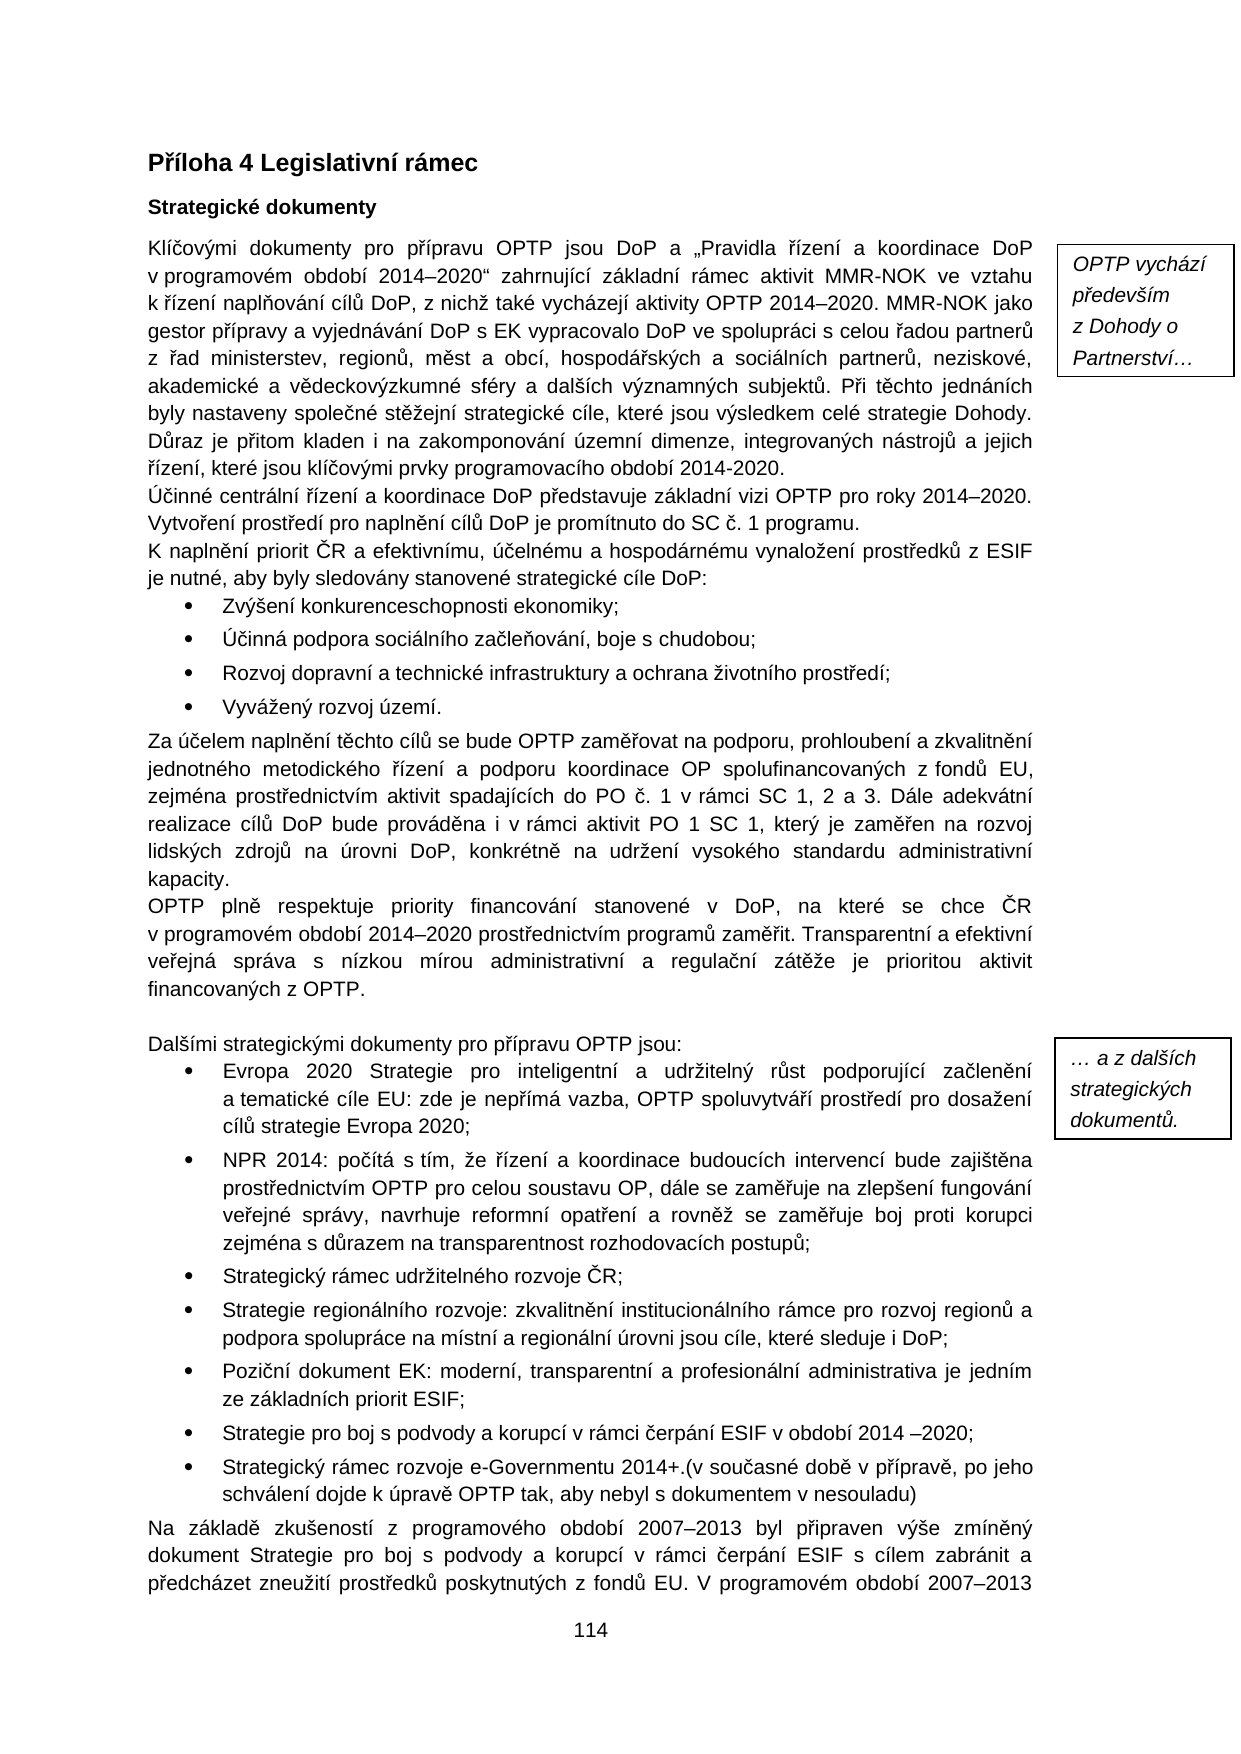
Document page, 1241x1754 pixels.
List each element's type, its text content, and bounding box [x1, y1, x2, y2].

list NPR 2014: počítá s tím, že řízení a koordinace budoucích intervencí bude zajištěna prostřednictvím OPTP pro celou soustavu OP, dále se zaměřuje na zlepšení fungování veřejné správy, navrhuje reformní opatření a rovněž se zaměřuje boj proti korupci zejména s důrazem na transparentnost rozhodovacích postupů; [185, 1148, 1033, 1254]
text OPTP plně respektuje priority financování stanovené v DoP, na které se chce ČR v programovém období 2014–2020 prostřednictvím programů zaměřit. Transparentní a efektivní veřejná správa s nízkou mírou administrativní a regulační zátěže je prioritou aktivit financovaných z OPTP. [148, 894, 1033, 1000]
list Strategie regionálního rozvoje: zkvalitnění institucionálního rámce pro rozvoj regionů a podpora spolupráce na místní a regionální úrovni jsou cíle, které sleduje i DoP; [185, 1298, 1033, 1349]
list Evropa 2020 Strategie pro inteligentní a udržitelný růst podporující začlenění a tematické cíle EU: zde je nepřímá vazba, OPTP spoluvytváří prostředí pro dosažení cílů strategie Evropa 2020; [185, 1059, 1033, 1138]
list Zvýšení konkurenceschopnosti ekonomiky; [185, 593, 1033, 617]
text Strategické dokumenty [148, 195, 1033, 219]
list Strategický rámec udržitelného rozvoje ČR; [185, 1264, 1033, 1288]
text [148, 1516, 1033, 1595]
list Účinná podpora sociálního začleňování, boje s chudobou; [185, 627, 1033, 651]
text Klíčovými dokumenty pro přípravu OPTP jsou DoP a „Pravidla řízení a koordinace DoP v programovém období 2014–2020“ zahrnující základní rámec aktivit MMR-NOK ve vztahu k řízení naplňování cílů DoP, z nichž také vycházejí aktivity OPTP 2014–2020. MMR-NOK jako gestor přípravy a vyjednávání DoP s EK vypracovalo DoP ve spolupráci s celou řadou partnerů z řad ministerstev, regionů, měst a obcí, hospodářských a sociálních partnerů, neziskové, akademické a vědeckovýzkumné sféry a dalších významných subjektů. Při těchto jednáních byly nastaveny společné stěžejní strategické cíle, které jsou výsledkem celé strategie Dohody. Důraz je přitom kladen i na zakomponování územní dimenze, integrovaných nástrojů a jejich řízení, které jsou klíčovými prvky programovacího období 2014-2020. [148, 236, 1033, 480]
list Poziční dokument EK: moderní, transparentní a profesionální administrativa je jedním ze základních priorit ESIF; [185, 1359, 1033, 1411]
list Strategie pro boj s podvody a korupcí v rámci čerpání ESIF v období 2014 –2020; [185, 1421, 1033, 1445]
text K naplnění priorit ČR a efektivnímu, účelnému a hospodárnému vynaložení prostředků z ESIF je nutné, aby byly sledovány stanovené strategické cíle DoP: [148, 538, 1033, 590]
text Za účelem naplnění těchto cílů se bude OPTP zaměřovat na podporu, prohloubení a zkvalitnění jednotného metodického řízení a podporu koordinace OP spolufinancovaných z fondů EU, zejména prostřednictvím aktivit spadajících do PO č. 1 v rámci SC 1, 2 a 3. Dále adekvátní realizace cílů DoP bude prováděna i v rámci aktivit PO 1 SC 1, který je zaměřen na rozvoj lidských zdrojů na úrovni DoP, konkrétně na udržení vysokého standardu administrativní kapacity. [148, 729, 1033, 890]
text Účinné centrální řízení a koordinace DoP představuje základní vizi OPTP pro roky 2014–2020. Vytvoření prostředí pro naplnění cílů DoP je promítnuto do SC č. 1 programu. [148, 483, 1033, 535]
list Vyvážený rozvoj území. [185, 695, 1033, 719]
list Strategický rámec rozvoje e-Governmentu 2014+.(v současné době v přípravě, po jeho schválení dojde k úpravě OPTP tak, aby nebyl s dokumentem v nesouladu) [185, 1454, 1033, 1506]
text Příloha 4 Legislativní rámec [148, 148, 1033, 176]
text Dalšími strategickými dokumenty pro přípravu OPTP jsou: [148, 1031, 1033, 1055]
list Rozvoj dopravní a technické infrastruktury a ochrana životního prostředí; [185, 661, 1033, 685]
